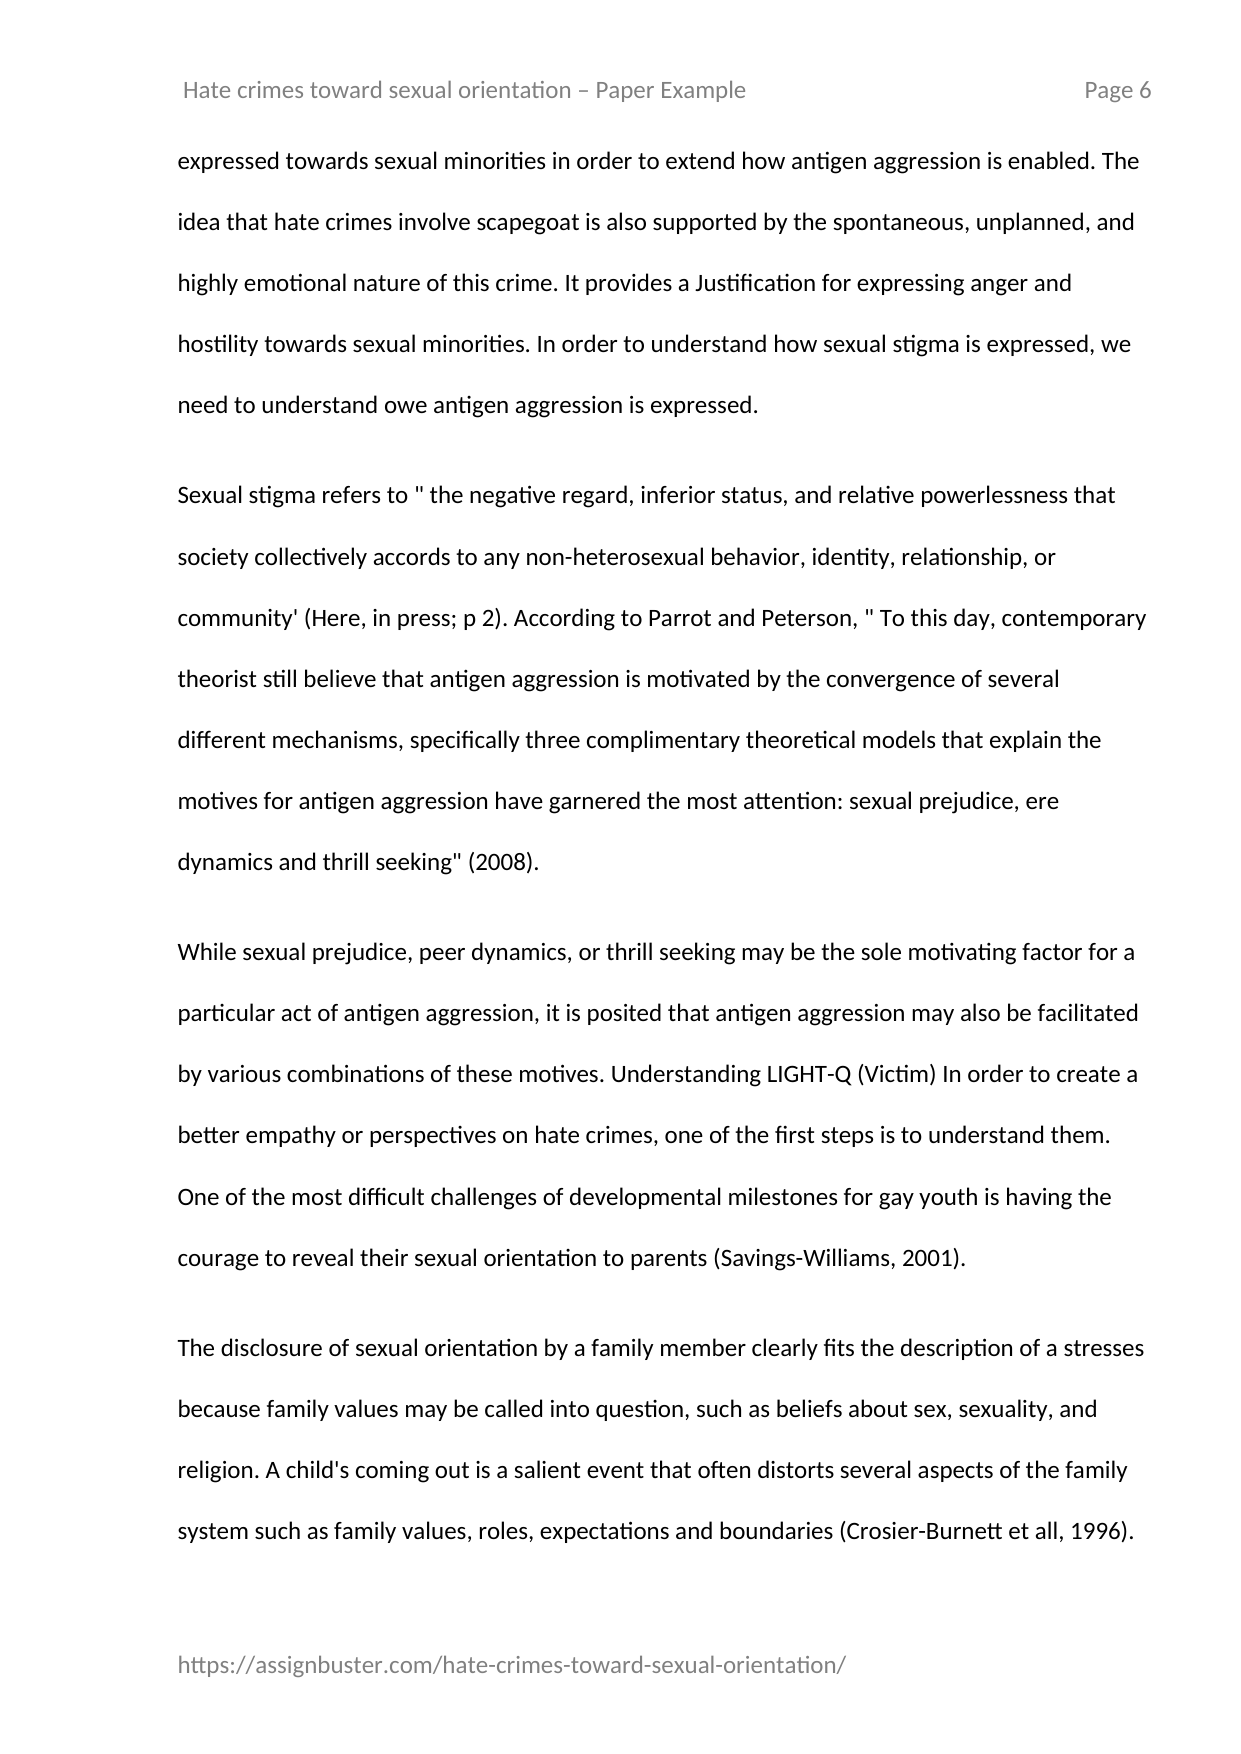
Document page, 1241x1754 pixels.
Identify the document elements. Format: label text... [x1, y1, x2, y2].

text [177, 145, 1152, 420]
text While sexual prejudice, peer dynamics, or thrill seeking may be the sole motivating factor for a particular act of antigen aggression, it is posited that antigen aggression may also be facilitated by various combinations of these motives. Understanding LIGHT-Q (Victim) In order to create a better empathy or perspectives on hate crimes, one of the first steps is to understand them. One of the most difficult challenges of developmental milestones for gay youth is having the courage to reveal their sexual orientation to parents (Savings-Williams, 2001). [177, 936, 1152, 1272]
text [177, 1332, 1152, 1546]
text Sexual stigma refers to " the negative regard, inferior status, and relative powerlessness that society collectively accords to any non-heterosexual behavior, identity, relationship, or community' (Here, in press; p 2). According to Parrot and Peterson, " To this day, contemporary theorist still believe that antigen aggression is motivated by the convergence of several different mechanisms, specifically three complimentary theoretical models that explain the motives for antigen aggression have garnered the most attention: sexual prejudice, ere dynamics and thrill seeking" (2008). [177, 480, 1152, 876]
